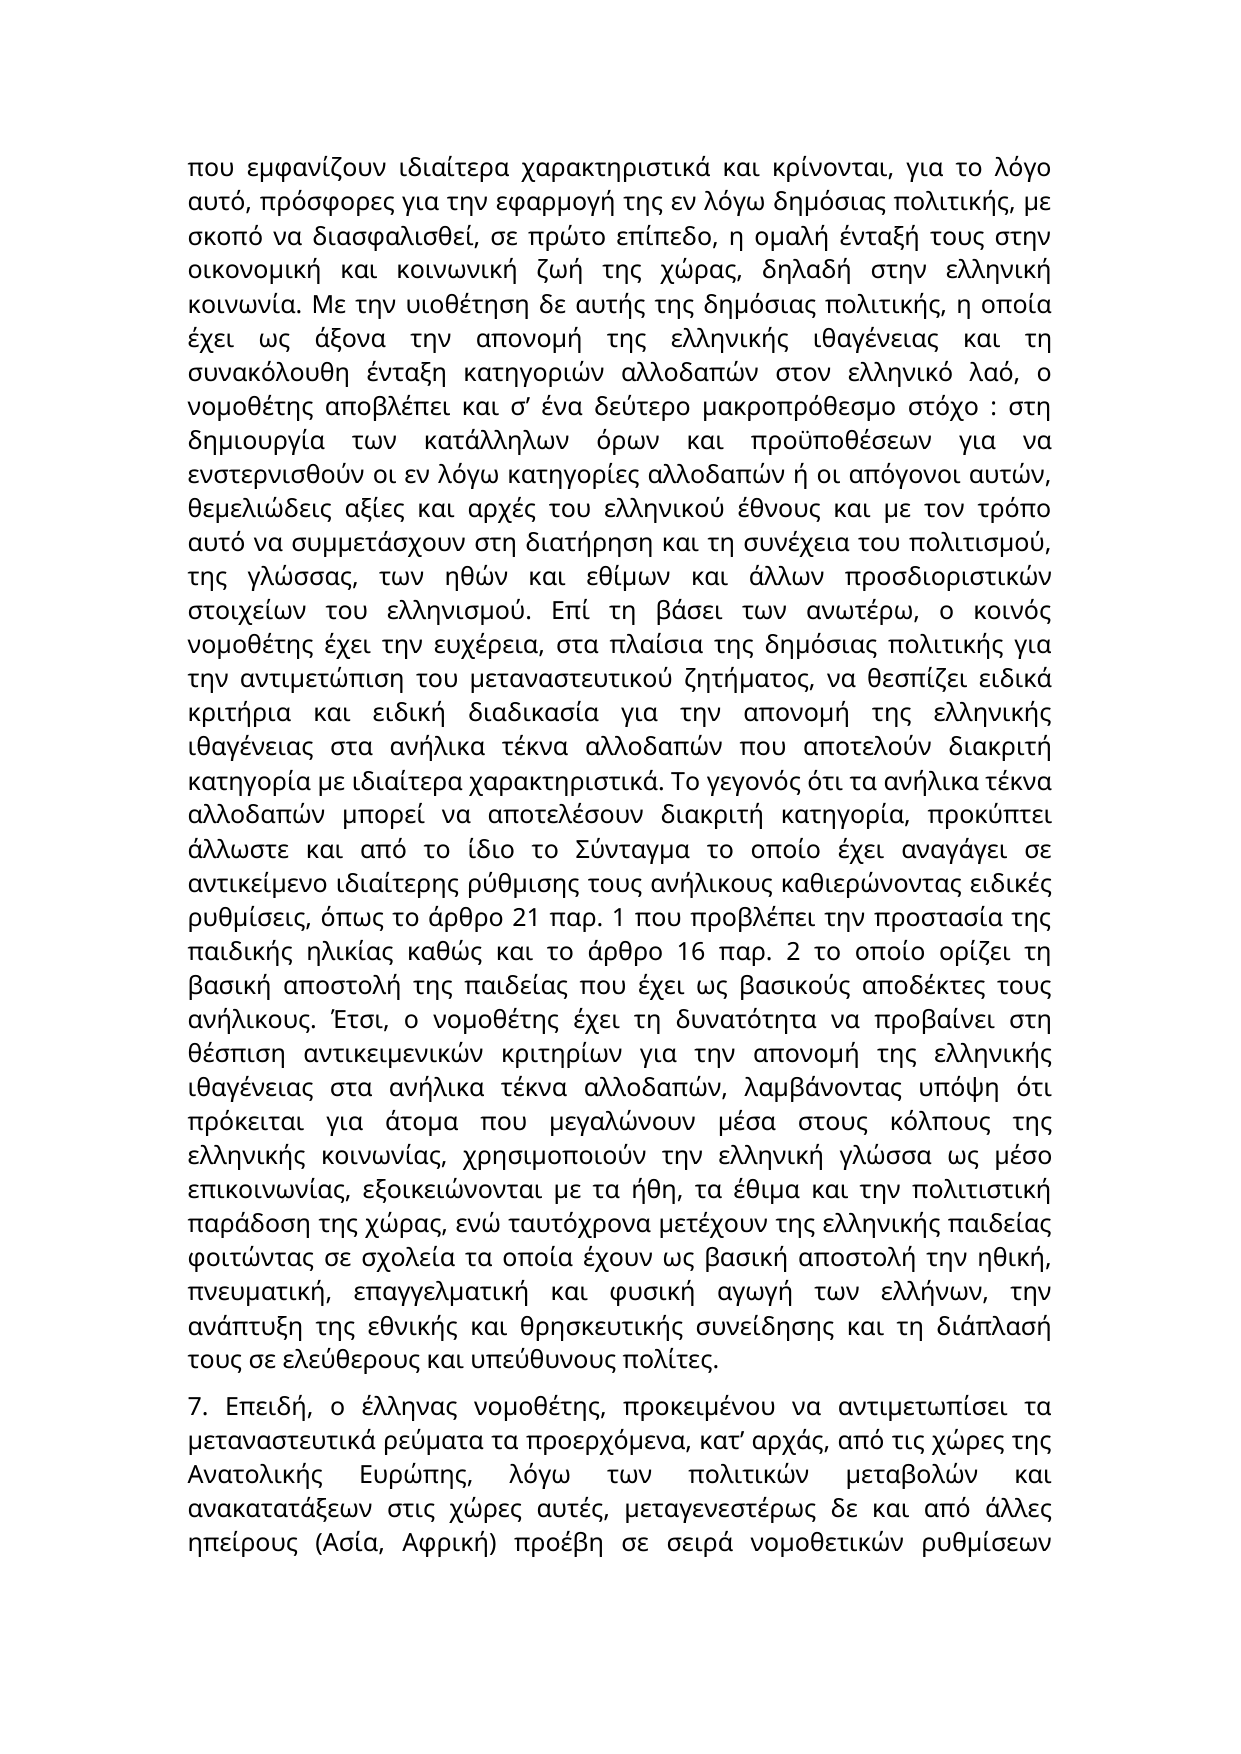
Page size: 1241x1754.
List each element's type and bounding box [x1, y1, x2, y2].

text [187, 1389, 1053, 1559]
text [187, 150, 1053, 1376]
